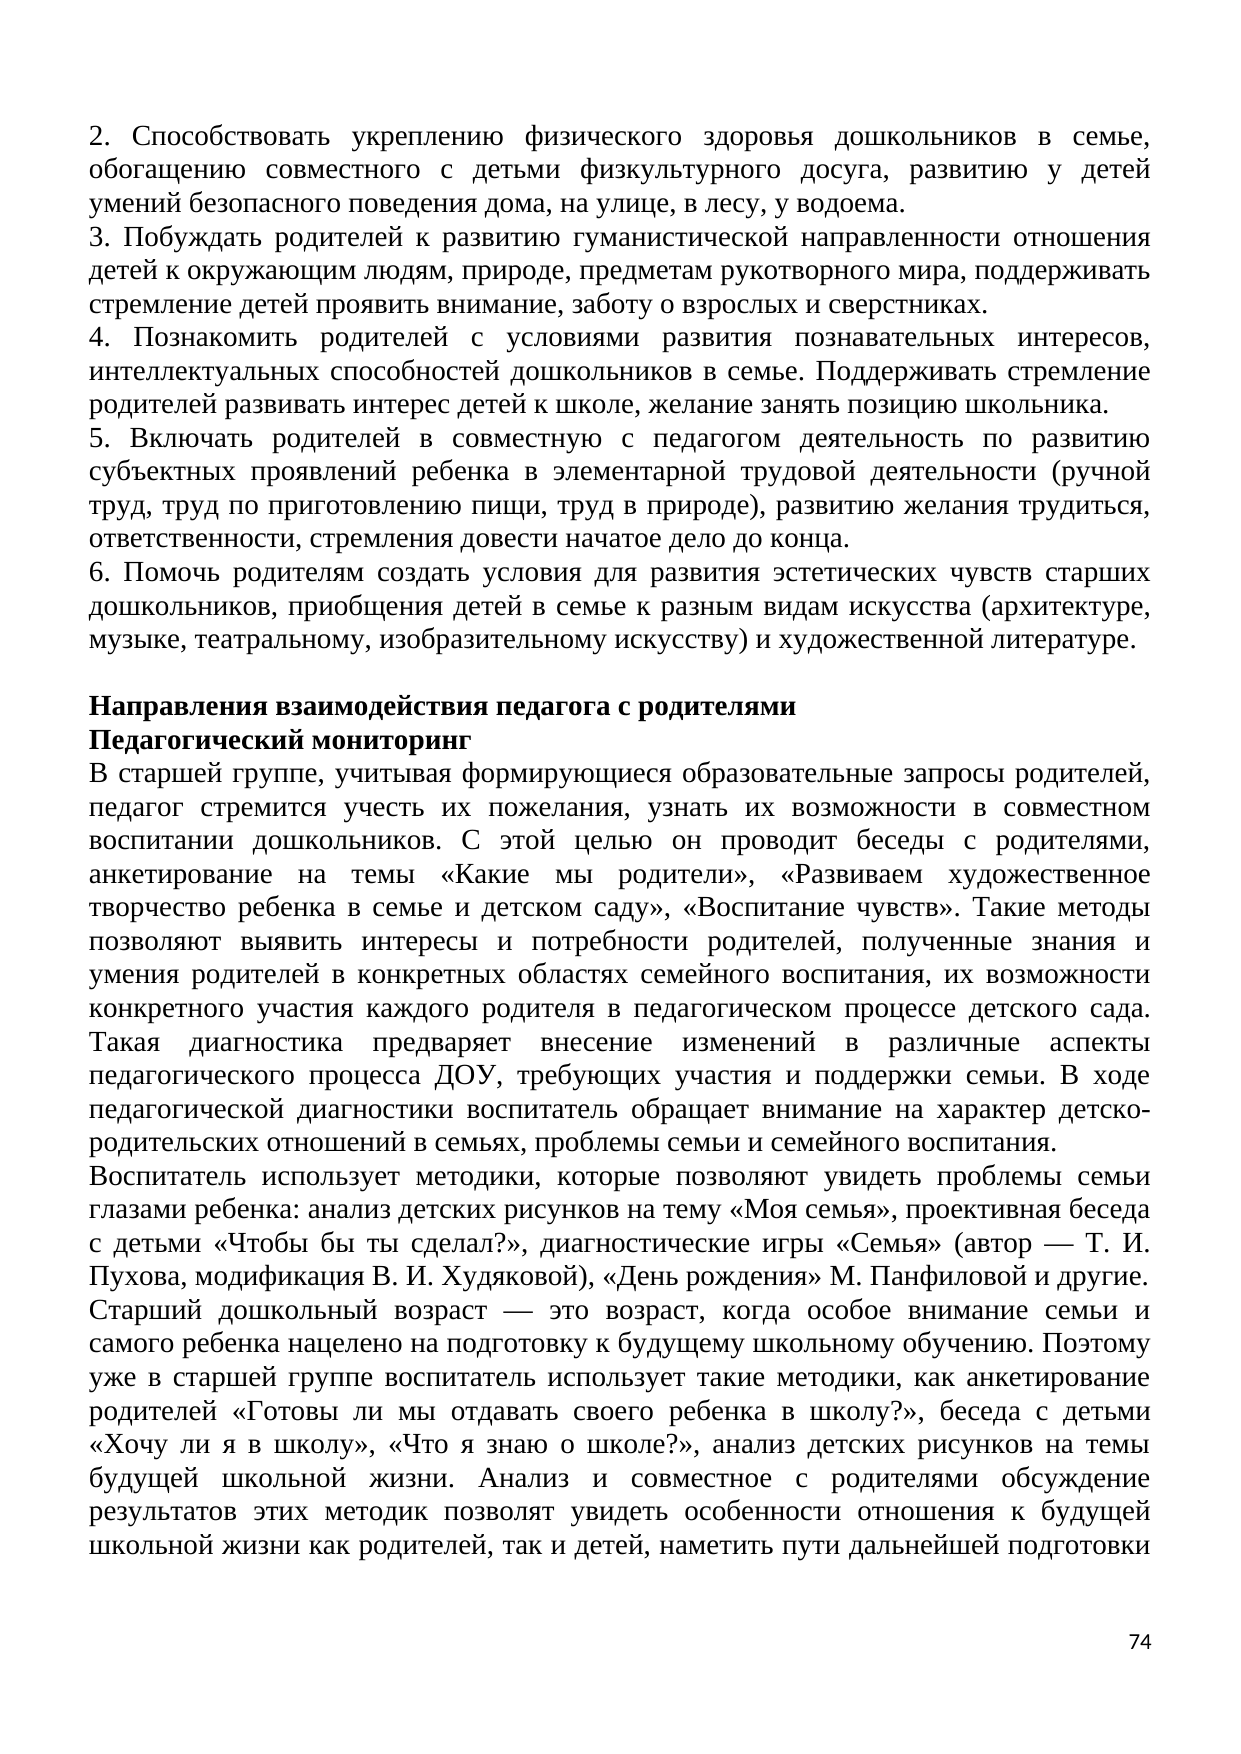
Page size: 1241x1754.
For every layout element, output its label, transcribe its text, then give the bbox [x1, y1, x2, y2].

text 6. Помочь родителям создать условия для развития эстетических чувств старших дошкольников, приобщения детей в семье к разным видам искусства (архитектуре, музыке, театральному, изобразительному искусству) и художественной литературе. [89, 554, 1152, 655]
text Педагогический мониторинг [89, 722, 1152, 755]
text В старшей группе, учитывая формирующиеся образовательные запросы родителей, педагог стремится учесть их пожелания, узнать их возможности в совместном воспитании дошкольников. С этой целью он проводит беседы с родителями, анкетирование на темы «Какие мы родители», «Развиваем художественное творчество ребенка в семье и детском саду», «Воспитание чувств». Такие методы позволяют выявить интересы и потребности родителей, полученные знания и умения родителей в конкретных областях семейного воспитания, их возможности конкретного участия каждого родителя в педагогическом процессе детского сада. Такая диагностика предваряет внесение изменений в различные аспекты педагогического процесса ДОУ, требующих участия и поддержки семьи. В ходе педагогической диагностики воспитатель обращает внимание на характер детско-родительских отношений в семьях, проблемы семьи и семейного воспитания. [89, 755, 1152, 1158]
text 3. Побуждать родителей к развитию гуманистической направленности отношения детей к окружающим людям, природе, предметам рукотворного мира, поддерживать стремление детей проявить внимание, заботу о взрослых и сверстниках. [89, 219, 1152, 319]
text Направления взаимодействия педагога с родителями [89, 688, 1152, 722]
text 4. Познакомить родителей с условиями развития познавательных интересов, интеллектуальных способностей дошкольников в семье. Поддерживать стремление родителей развивать интерес детей к школе, желание занять позицию школьника. [89, 319, 1152, 420]
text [89, 1292, 1152, 1560]
text 5. Включать родителей в совместную с педагогом деятельность по развитию субъектных проявлений ребенка в элементарной трудовой деятельности (ручной труд, труд по приготовлению пищи, труд в природе), развитию желания трудиться, ответственности, стремления довести начатое дело до конца. [89, 420, 1152, 554]
text Воспитатель использует методики, которые позволяют увидеть проблемы семьи глазами ребенка: анализ детских рисунков на тему «Моя семья», проективная беседа с детьми «Чтобы бы ты сделал?», диагностические игры «Семья» (автор — Т. И. Пухова, модификация В. И. Худяковой), «День рождения» М. Панфиловой и другие. [89, 1158, 1152, 1292]
text 2. Способствовать укреплению физического здоровья дошкольников в семье, обогащению совместного с детьми физкультурного досуга, развитию у детей умений безопасного поведения дома, на улице, в лесу, у водоема. [89, 118, 1152, 219]
